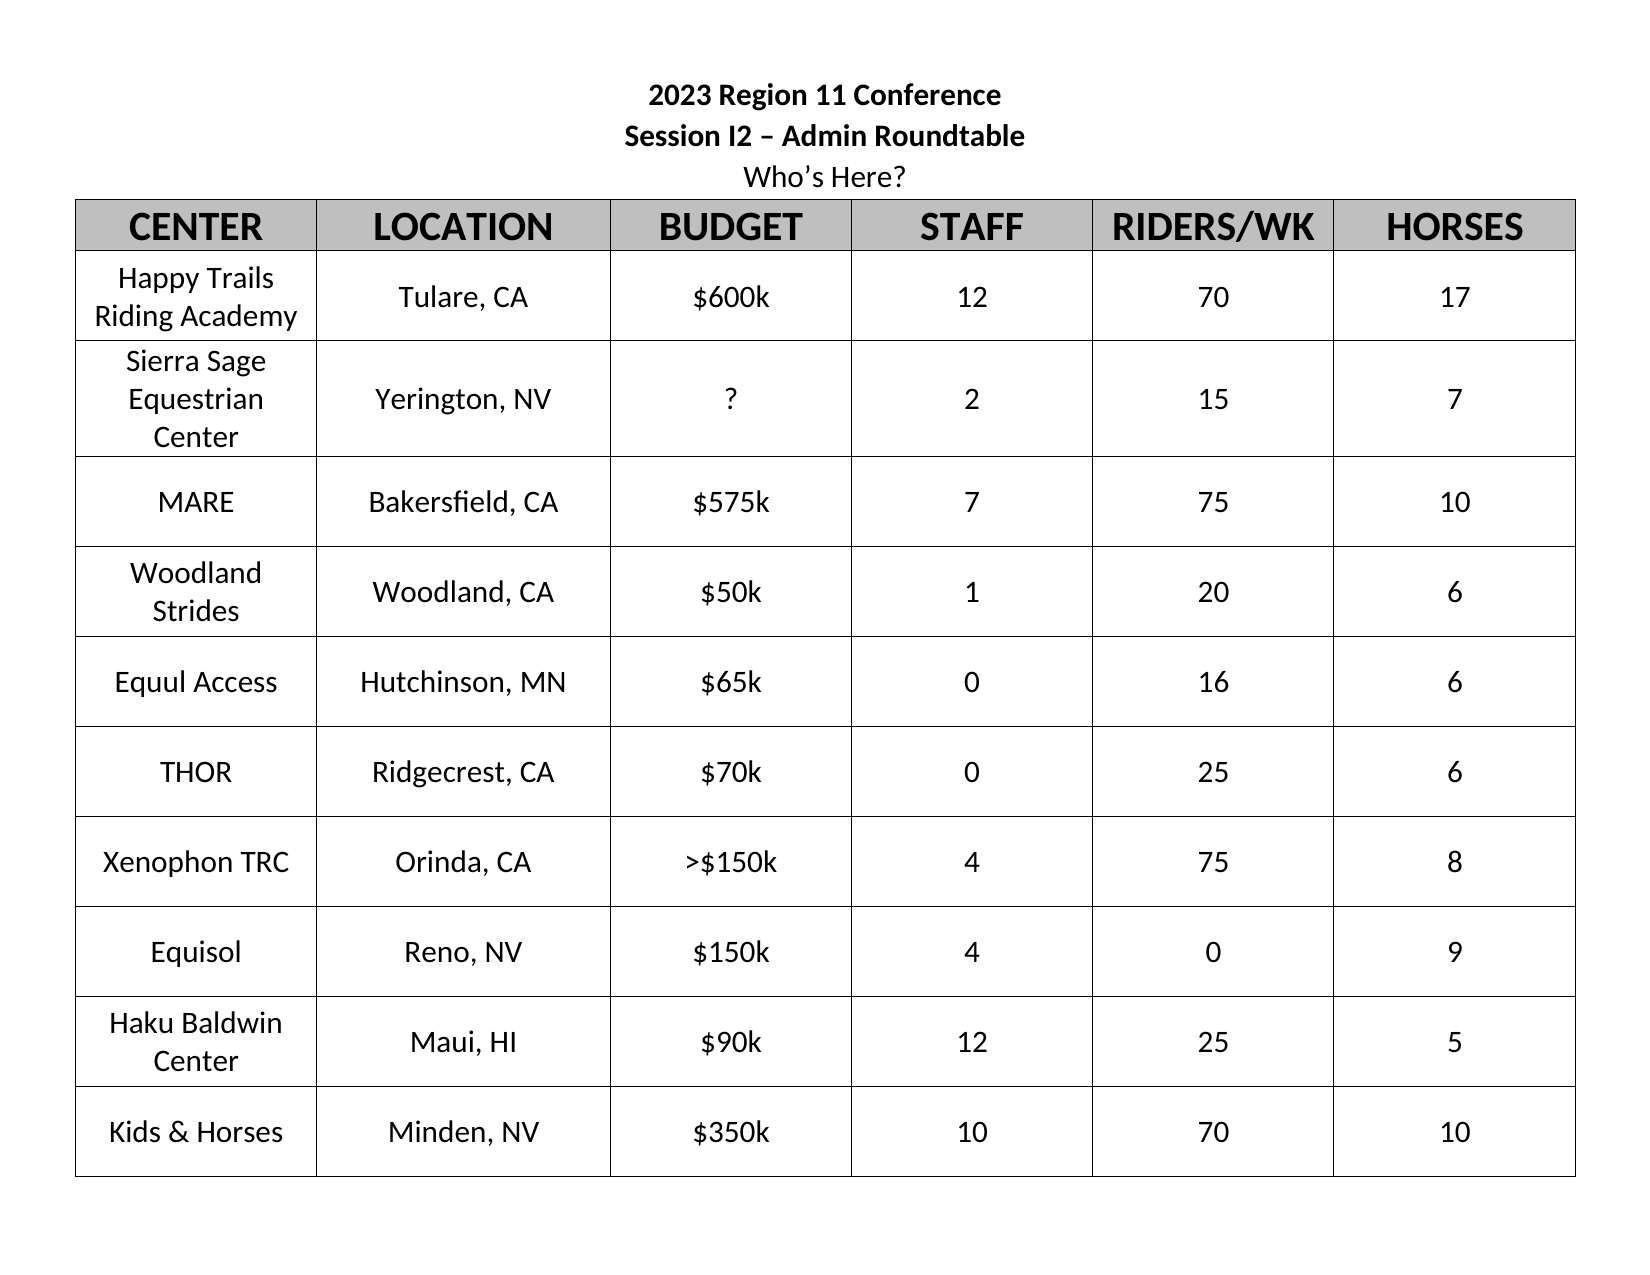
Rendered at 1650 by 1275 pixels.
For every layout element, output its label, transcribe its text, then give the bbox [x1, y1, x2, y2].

table_cell 70 [1093, 251, 1333, 340]
table_cell $70k [611, 727, 851, 816]
table_cell 10 [852, 1087, 1092, 1176]
table_header BUDGET [611, 200, 851, 250]
table_cell 7 [1334, 341, 1575, 456]
table_cell Hutchinson, MN [317, 637, 610, 726]
table_cell 5 [1334, 997, 1575, 1086]
table_cell Maui, HI [317, 997, 610, 1086]
table_cell 6 [1334, 547, 1575, 636]
table_cell Happy Trails Riding Academy [76, 251, 316, 340]
table_cell Woodland, CA [317, 547, 610, 636]
table_cell $65k [611, 637, 851, 726]
table_cell THOR [76, 727, 316, 816]
table_cell 70 [1093, 1087, 1333, 1176]
table_cell 10 [1334, 1087, 1575, 1176]
table_cell Reno, NV [317, 907, 610, 996]
table_cell $90k [611, 997, 851, 1086]
table_cell 10 [1334, 457, 1575, 546]
table_header LOCATION [317, 200, 610, 250]
table_cell Yerington, NV [317, 341, 610, 456]
table_cell $150k [611, 907, 851, 996]
table_cell 9 [1334, 907, 1575, 996]
table_cell 75 [1093, 817, 1333, 906]
table_cell Tulare, CA [317, 251, 610, 340]
table_cell 12 [852, 251, 1092, 340]
table_cell 0 [1093, 907, 1333, 996]
table_cell ? [611, 341, 851, 456]
table_cell MARE [76, 457, 316, 546]
table_cell Minden, NV [317, 1087, 610, 1176]
table_cell Haku Baldwin Center [76, 997, 316, 1086]
table_cell 25 [1093, 997, 1333, 1086]
table_cell 0 [852, 637, 1092, 726]
table_cell 25 [1093, 727, 1333, 816]
table_cell 2 [852, 341, 1092, 456]
table_cell $350k [611, 1087, 851, 1176]
table_cell Xenophon TRC [76, 817, 316, 906]
table_cell 20 [1093, 547, 1333, 636]
table_cell Orinda, CA [317, 817, 610, 906]
table_cell 4 [852, 817, 1092, 906]
table_cell Sierra Sage Equestrian Center [76, 341, 316, 456]
table_cell 0 [852, 727, 1092, 816]
table_cell Equul Access [76, 637, 316, 726]
table_cell Bakersfield, CA [317, 457, 610, 546]
table_cell >$150k [611, 817, 851, 906]
table_cell $600k [611, 251, 851, 340]
table_header RIDERS/WK [1093, 200, 1333, 250]
table_cell 17 [1334, 251, 1575, 340]
text Session I2 – Admin Roundtable [75, 116, 1575, 154]
table_cell 12 [852, 997, 1092, 1086]
table_cell 16 [1093, 637, 1333, 726]
table_cell Woodland Strides [76, 547, 316, 636]
table_cell Equisol [76, 907, 316, 996]
table_cell $575k [611, 457, 851, 546]
table_cell 4 [852, 907, 1092, 996]
table_cell $50k [611, 547, 851, 636]
table_header HORSES [1334, 200, 1575, 250]
table_header CENTER [76, 200, 316, 250]
text 2023 Region 11 Conference [75, 75, 1575, 113]
table_cell 6 [1334, 637, 1575, 726]
table_cell 1 [852, 547, 1092, 636]
table_header STAFF [852, 200, 1092, 250]
table_cell Ridgecrest, CA [317, 727, 610, 816]
table_cell 15 [1093, 341, 1333, 456]
table_cell 8 [1334, 817, 1575, 906]
table_cell 6 [1334, 727, 1575, 816]
table_cell Kids & Horses [76, 1087, 316, 1176]
text Who’s Here? [75, 157, 1575, 195]
table_cell 75 [1093, 457, 1333, 546]
table_cell 7 [852, 457, 1092, 546]
